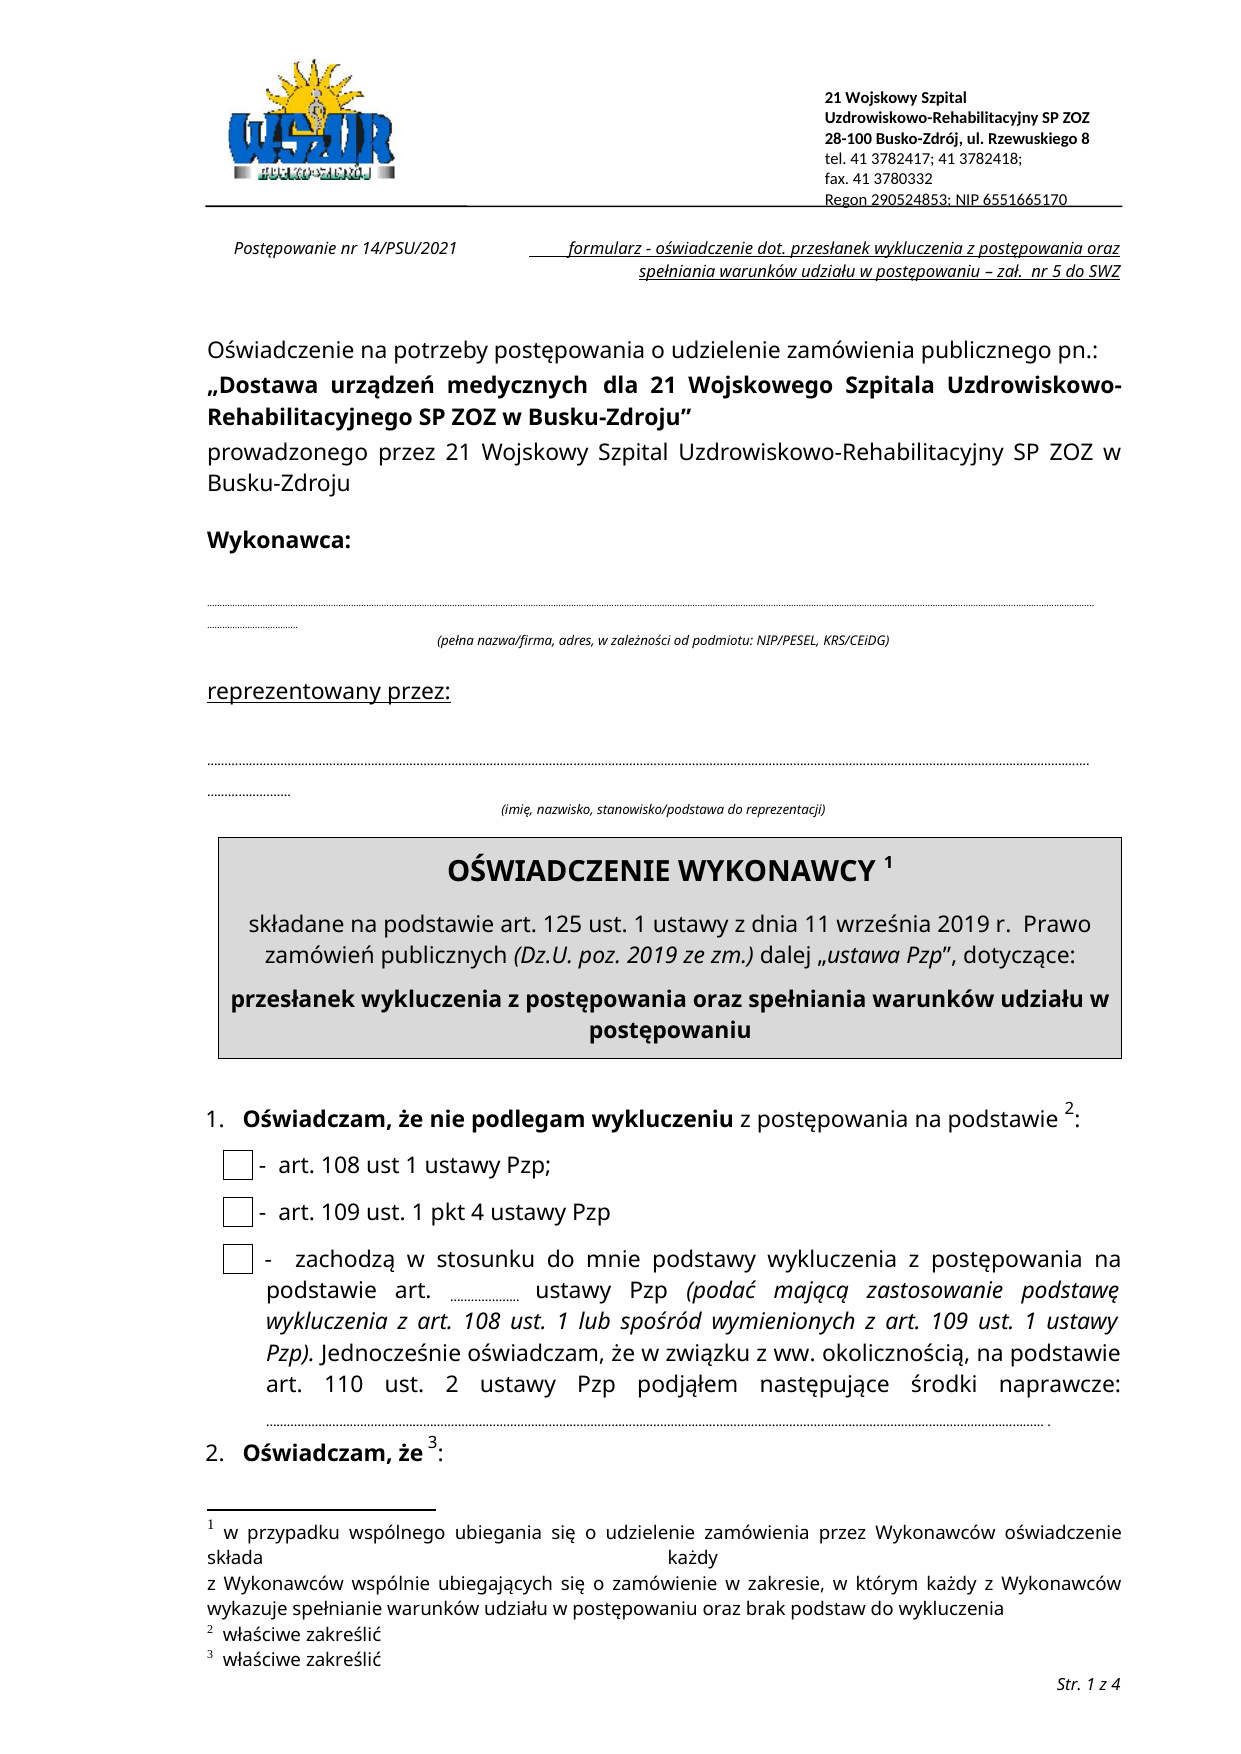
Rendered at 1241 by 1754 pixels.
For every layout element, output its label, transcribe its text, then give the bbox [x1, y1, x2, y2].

list Oświadczam, że : [224, 1430, 1122, 1470]
text reprezentowany przez: [207, 675, 1122, 707]
text ………………………………………………………………………………………………..…………………………………………………………………………………………………………………………………………………………………………………………………………………….……………………………… [207, 586, 1122, 632]
text - art. 108 ust 1 ustawy Pzp; [222, 1149, 1122, 1180]
text „Dostawa urządzeń medycznych dla 21 Wojskowego Szpitala Uzdrowiskowo-Rehabilitacyjnego SP ZOZ w Busku-Zdroju” [207, 369, 1122, 432]
text prowadzonego przez 21 Wojskowy Szpital Uzdrowiskowo-Rehabilitacyjny SP ZOZ w Busku-Zdroju [207, 436, 1122, 499]
text ……………………………………………………………………………………………………………………………………………………………………………………………………………………………….…………………… [207, 738, 1122, 800]
text (pełna nazwa/firma, adres, w zależności od podmiotu: NIP/PESEL, KRS/CEiDG) [207, 632, 1122, 663]
list Oświadczam, że nie podlegam wykluczeniu z postępowania na podstawie : [224, 1097, 1122, 1136]
text Oświadczenie na potrzeby postępowania o udzielenie zamówienia publicznego pn.: [207, 334, 1122, 365]
picture [228, 59, 395, 180]
text - art. 109 ust. 1 pkt 4 ustawy Pzp [222, 1196, 1122, 1227]
text - zachodzą w stosunku do mnie podstawy wykluczenia z postępowania na podstawie art. ……………….. ustawy Pzp (podać mającą zastosowanie podstawę wykluczenia z art. 108 ust. 1 lub spośród wymienionych z art. 109 ust. 1 ustawy Pzp). Jednocześnie oświadczam, że w związku z ww. okolicznością, na podstawie art. 110 ust. 2 ustawy Pzp podjąłem następujące środki naprawcze: ……………………………………………………………………………………………………………………………………………………….…………………………………………… . [222, 1243, 1122, 1430]
text (imię, nazwisko, stanowisko/podstawa do reprezentacji) [207, 800, 1122, 832]
table_header OŚWIADCZENIE WYKONAWCY składane na podstawie art. 125 ust. 1 ustawy z dnia 11 września 2019 r. Prawo zamówień publicznych (Dz.U. poz. 2019 ze zm.) dalej „ustawa Pzp”, dotyczące: przesłanek wykluczenia z postępowania oraz spełniania warunków udziału w postępowaniu [219, 838, 1121, 1058]
text Wykonawca: [207, 524, 1122, 555]
